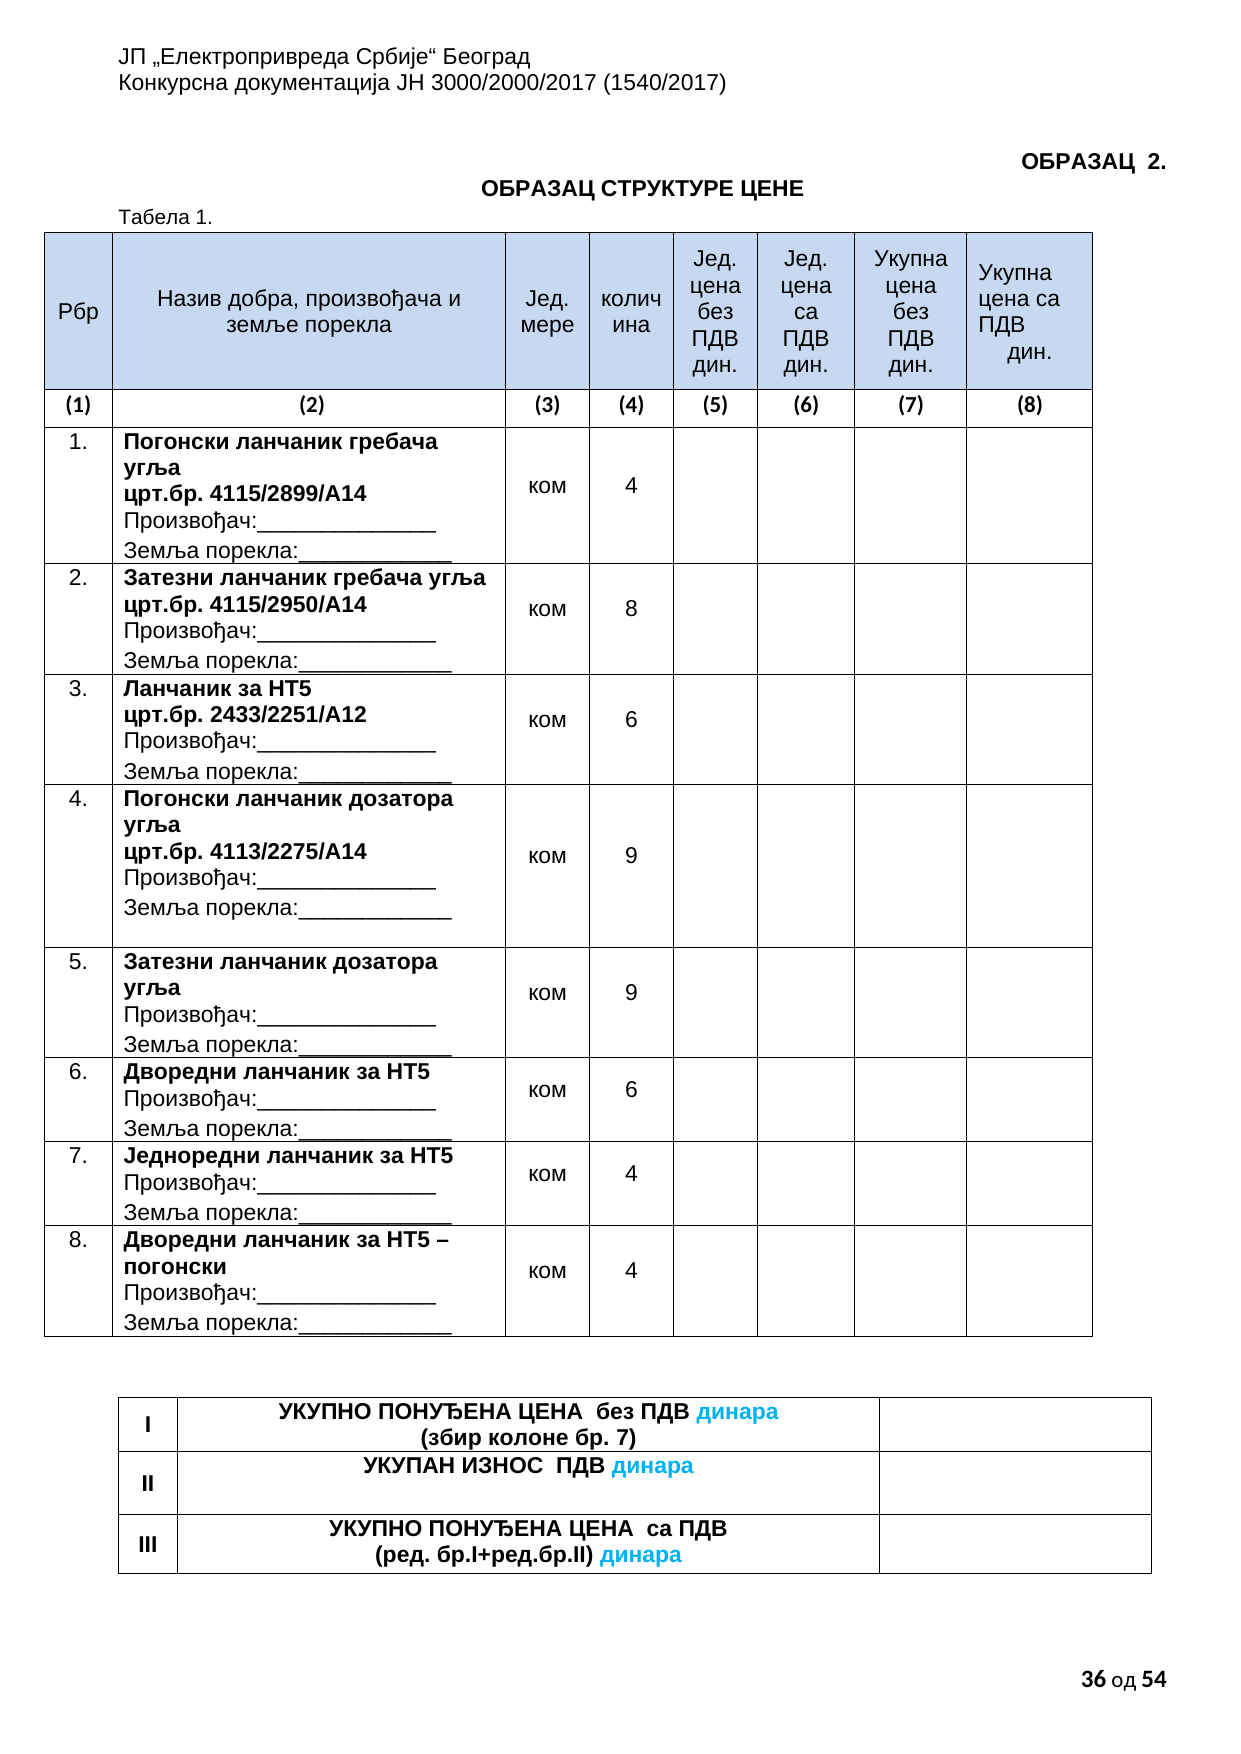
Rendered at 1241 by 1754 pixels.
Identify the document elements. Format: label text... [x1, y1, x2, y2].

text ОБРАЗАЦ СТРУКТУРЕ ЦЕНЕ [118, 174, 1166, 201]
table_header Јед. мере [506, 233, 589, 389]
table_cell ком [506, 1058, 589, 1141]
table_cell ком [506, 1142, 589, 1225]
table_cell II [119, 1452, 177, 1514]
table_cell 6 [590, 675, 673, 784]
table_cell 7. [45, 1142, 112, 1225]
table_cell Погонски ланчаник гребача угља црт.бр. 4115/2899/А14 Произвођач:______________ Земља порекла:____________ [113, 428, 505, 563]
table_cell 9 [590, 785, 673, 947]
table_cell 8. [45, 1226, 112, 1336]
table_header Рбр [45, 233, 112, 389]
table_cell [855, 1226, 966, 1336]
table_cell (4) [590, 390, 673, 427]
table_cell (3) [506, 390, 589, 427]
table_cell [855, 785, 966, 947]
table_header I [119, 1398, 177, 1451]
table_cell (1) [45, 390, 112, 427]
table_cell (7) [855, 390, 966, 427]
table_cell [674, 1058, 757, 1141]
table_cell 4 [590, 1142, 673, 1225]
table_header Јед. цена са ПДВ дин. [758, 233, 854, 389]
table_cell 2. [45, 564, 112, 674]
table_cell ком [506, 785, 589, 947]
table_cell [674, 428, 757, 563]
table_cell Једноредни ланчаник за НТ5 Произвођач:______________ Земља порекла:____________ [113, 1142, 505, 1225]
table_cell Ланчаник за НТ5 црт.бр. 2433/2251/А12 Произвођач:______________ Земља порекла:____________ [113, 675, 505, 784]
table_cell [758, 675, 854, 784]
table_cell [758, 428, 854, 563]
table_cell [855, 948, 966, 1057]
table_cell [674, 564, 757, 674]
table_cell [967, 948, 1092, 1057]
table_header Укупна цена без ПДВ дин. [855, 233, 966, 389]
table_cell [855, 564, 966, 674]
table_cell 4 [590, 428, 673, 563]
table_cell [967, 675, 1092, 784]
table_header [880, 1398, 1151, 1451]
table_cell 8 [590, 564, 673, 674]
table_cell [758, 564, 854, 674]
table_cell УКУПАН ИЗНОС ПДВ динара [178, 1452, 879, 1514]
table_cell [674, 948, 757, 1057]
table_cell [674, 785, 757, 947]
table_header Укупна цена са ПДВ дин. [967, 233, 1092, 389]
table_cell 3. [45, 675, 112, 784]
table_cell [855, 428, 966, 563]
table_cell 4. [45, 785, 112, 947]
table_cell [967, 1058, 1092, 1141]
table_cell [674, 675, 757, 784]
table_header Јед. цена без ПДВ дин. [674, 233, 757, 389]
table_cell 9 [590, 948, 673, 1057]
table_header Назив добра, произвођача и земље порекла [113, 233, 505, 389]
table_cell ком [506, 428, 589, 563]
table_cell [758, 1142, 854, 1225]
table_cell [855, 675, 966, 784]
table_cell [967, 785, 1092, 947]
table_header количина [590, 233, 673, 389]
table_cell Погонски ланчаник дозатора угља црт.бр. 4113/2275/А14 Произвођач:______________ Земља порекла:____________ [113, 785, 505, 947]
text ОБРАЗАЦ 2. [118, 148, 1166, 174]
table_cell (5) [674, 390, 757, 427]
table_cell УКУПНО ПОНУЂЕНА ЦЕНА са ПДВ (ред. бр.I+ред.бр.II) динара [178, 1515, 879, 1573]
table_cell ком [506, 564, 589, 674]
text Табела 1. [118, 205, 1166, 229]
table_cell [758, 1058, 854, 1141]
table_cell 4 [590, 1226, 673, 1336]
table_cell [967, 428, 1092, 563]
table_cell [967, 564, 1092, 674]
table_cell 6 [590, 1058, 673, 1141]
table_cell [758, 1226, 854, 1336]
table_cell Затезни ланчаник гребача угља црт.бр. 4115/2950/А14 Произвођач:______________ Земља порекла:____________ [113, 564, 505, 674]
table_cell 1. [45, 428, 112, 563]
table_cell ком [506, 1226, 589, 1336]
table_cell [758, 948, 854, 1057]
table_cell ком [506, 675, 589, 784]
table_cell Дворедни ланчаник за НТ5 Произвођач:______________ Земља порекла:____________ [113, 1058, 505, 1141]
table_cell III [119, 1515, 177, 1573]
table_cell ком [506, 948, 589, 1057]
table_cell 6. [45, 1058, 112, 1141]
table_cell [674, 1142, 757, 1225]
table_cell (8) [967, 390, 1092, 427]
table_cell [855, 1142, 966, 1225]
table_cell [880, 1515, 1151, 1573]
table_cell [674, 1226, 757, 1336]
table_cell [967, 1226, 1092, 1336]
table_cell (6) [758, 390, 854, 427]
table_header УКУПНО ПОНУЂЕНА ЦЕНА без ПДВ динара (збир колоне бр. 7) [178, 1398, 879, 1451]
table_cell (2) [113, 390, 505, 427]
table_cell [880, 1452, 1151, 1514]
table_cell 5. [45, 948, 112, 1057]
table_cell [855, 1058, 966, 1141]
table_cell [967, 1142, 1092, 1225]
table_cell Затезни ланчаник дозатора угља Произвођач:______________ Земља порекла:____________ [113, 948, 505, 1057]
table_cell Дворедни ланчаник за НТ5 – погонски Произвођач:______________ Земља порекла:____________ [113, 1226, 505, 1336]
table_cell [758, 785, 854, 947]
